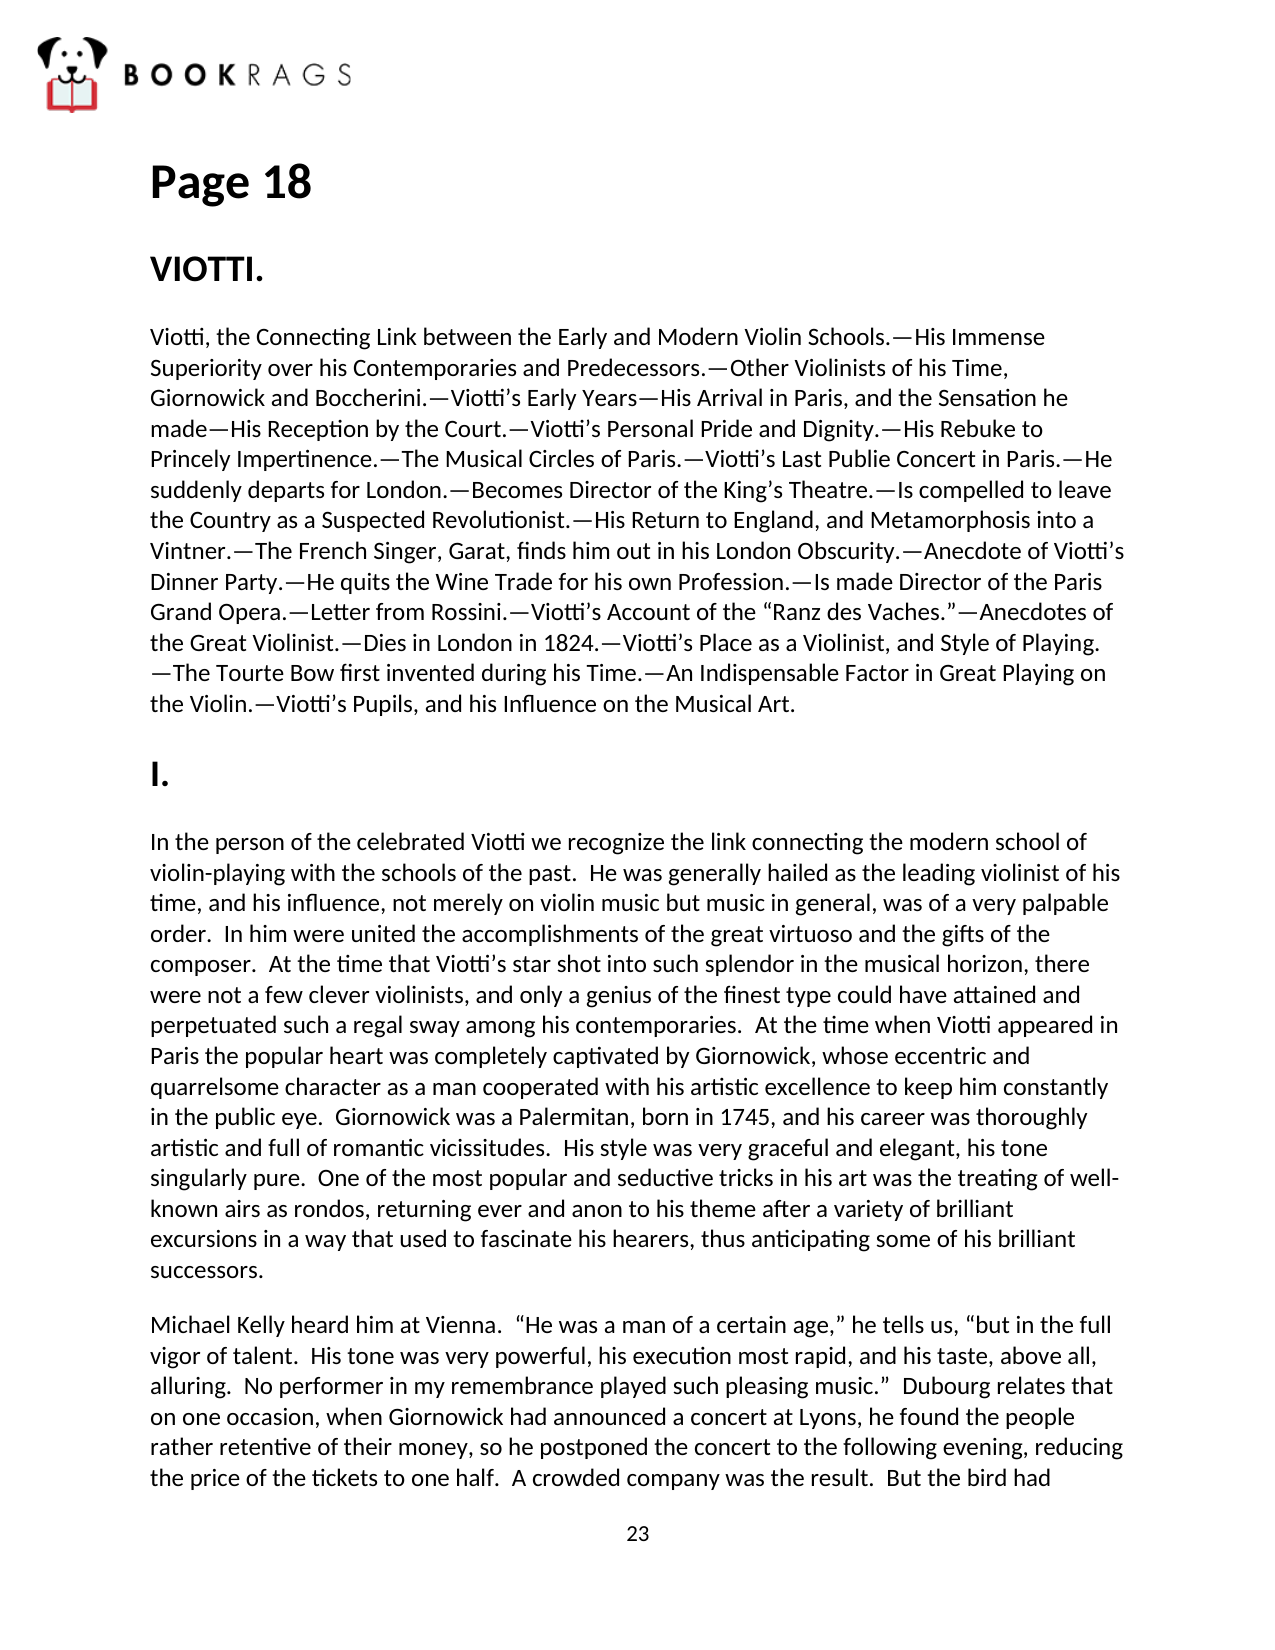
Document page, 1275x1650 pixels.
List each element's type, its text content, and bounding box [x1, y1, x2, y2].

text In the person of the celebrated Viotti we recognize the link connecting the modern school of violin-playing with the schools of the past. He was generally hailed as the leading violinist of his time, and his influence, not merely on violin music but music in general, was of a very palpable order. In him were united the accomplishments of the great virtuoso and the gifts of the composer. At the time that Viotti’s star shot into such splendor in the musical horizon, there were not a few clever violinists, and only a genius of the finest type could have attained and perpetuated such a regal sway among his contemporaries. At the time when Viotti appeared in Paris the popular heart was completely captivated by Giornowick, whose eccentric and quarrelsome character as a man cooperated with his artistic excellence to keep him constantly in the public eye. Giornowick was a Palermitan, born in 1745, and his career was thoroughly artistic and full of romantic vicissitudes. His style was very graceful and elegant, his tone singularly pure. One of the most popular and seductive tricks in his art was the treating of well-known airs as rondos, returning ever and anon to his theme after a variety of brilliant excursions in a way that used to fascinate his hearers, thus anticipating some of his brilliant successors. [150, 826, 1125, 1284]
text I. [150, 749, 1125, 795]
picture [37, 37, 351, 113]
text Viotti, the Connecting Link between the Early and Modern Violin Schools.—­His Immense Superiority over his Contemporaries and Predecessors.—­Other Violinists of his Time, Giornowick and Boccherini.—­Viotti’s Early Years—­His Arrival in Paris, and the Sensation he made—­His Reception by the Court.—­Viotti’s Personal Pride and Dignity.—­His Rebuke to Princely Impertinence.—­The Musical Circles of Paris.—­Viotti’s Last Publie Concert in Paris.—­He suddenly departs for London.—­Becomes Director of the King’s Theatre.—­Is compelled to leave the Country as a Suspected Revolutionist.—­His Return to England, and Metamorphosis into a Vintner.—­The French Singer, Garat, finds him out in his London Obscurity.—­Anecdote of Viotti’s Dinner Party.—­He quits the Wine Trade for his own Profession.—­Is made Director of the Paris Grand Opera.—­Letter from Rossini.—­Viotti’s Account of the “Ranz des Vaches.”—­Anecdotes of the Great Violinist.—­Dies in London in 1824.—­Viotti’s Place as a Violinist, and Style of Playing.—­The Tourte Bow first invented during his Time.—­An Indispensable Factor in Great Playing on the Violin.—­Viotti’s Pupils, and his Influence on the Musical Art. [150, 322, 1125, 718]
text VIOTTI. [150, 244, 1125, 290]
text Page 18 [150, 150, 1125, 211]
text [150, 1309, 1125, 1492]
